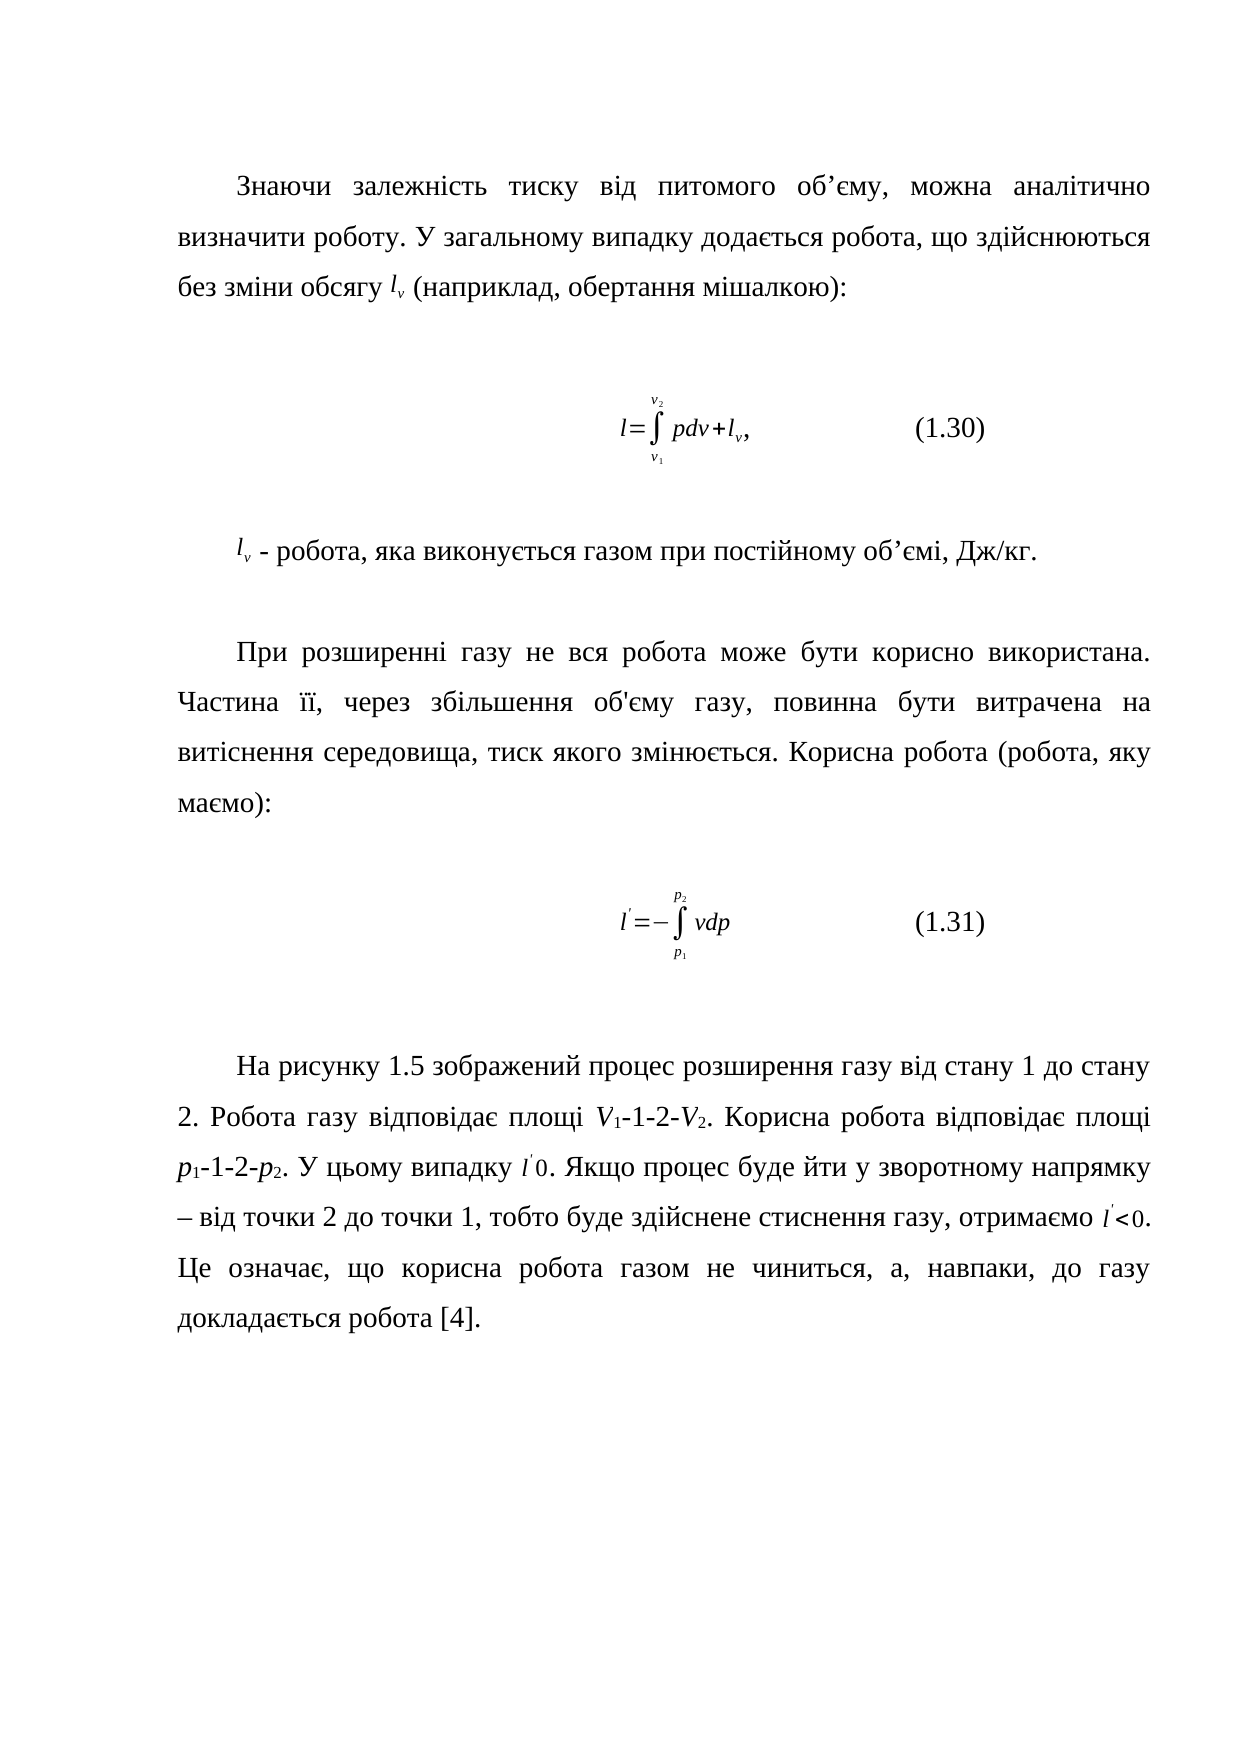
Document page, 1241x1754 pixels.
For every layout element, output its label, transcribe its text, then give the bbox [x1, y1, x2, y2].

text При розширенні газу не вся робота може бути корисно використана. Частина її, через збільшення об'єму газу, повинна бути витрачена на витіснення середовища, тиск якого змінюється. Корисна робота (робота, яку маємо): [177, 634, 1152, 818]
text На рисунку 1.5 зображений процес розширення газу від стану 1 до стану 2. Робота газу відповідає площі V1-1-2-V2. Корисна робота відповідає площі р1-1-2-р2. У цьому випадку . Якщо процес буде йти у зворотному напрямку – від точки 2 до точки 1, тобто буде здійснене стиснення газу, отримаємо . Це означає, що корисна робота газом не чиниться, а, навпаки, до газу докладається робота [4]. [177, 1283, 1152, 1333]
text - робота, яка виконується газом при постійному об’ємі, Дж/кг. [177, 533, 1152, 567]
text (1.31) [546, 885, 1152, 961]
text На рисунку 1.5 зображений процес розширення газу від стану 1 до стану 2. Робота газу відповідає площі V1-1-2-V2. Корисна робота відповідає площі р1-1-2-р2. У цьому випадку . Якщо процес буде йти у зворотному напрямку – від точки 2 до точки 1, тобто буде здійснене стиснення газу, отримаємо . Це означає, що корисна робота газом не чиниться, а, навпаки, до газу докладається робота [4]. [177, 1132, 1152, 1250]
text На рисунку 1.5 зображений процес розширення газу від стану 1 до стану 2. Робота газу відповідає площі V1-1-2-V2. Корисна робота відповідає площі р1-1-2-р2. У цьому випадку . Якщо процес буде йти у зворотному напрямку – від точки 2 до точки 1, тобто буде здійснене стиснення газу, отримаємо . Це означає, що корисна робота газом не чиниться, а, навпаки, до газу докладається робота [4]. [177, 1048, 1152, 1099]
text , (1.30) [546, 391, 1152, 466]
text Знаючи залежність тиску від питомого об’єму, можна аналітично визначити роботу. У загальному випадку додається робота, що здійснюються без зміни обсягу (наприклад, обертання мішалкою): [177, 168, 1152, 303]
